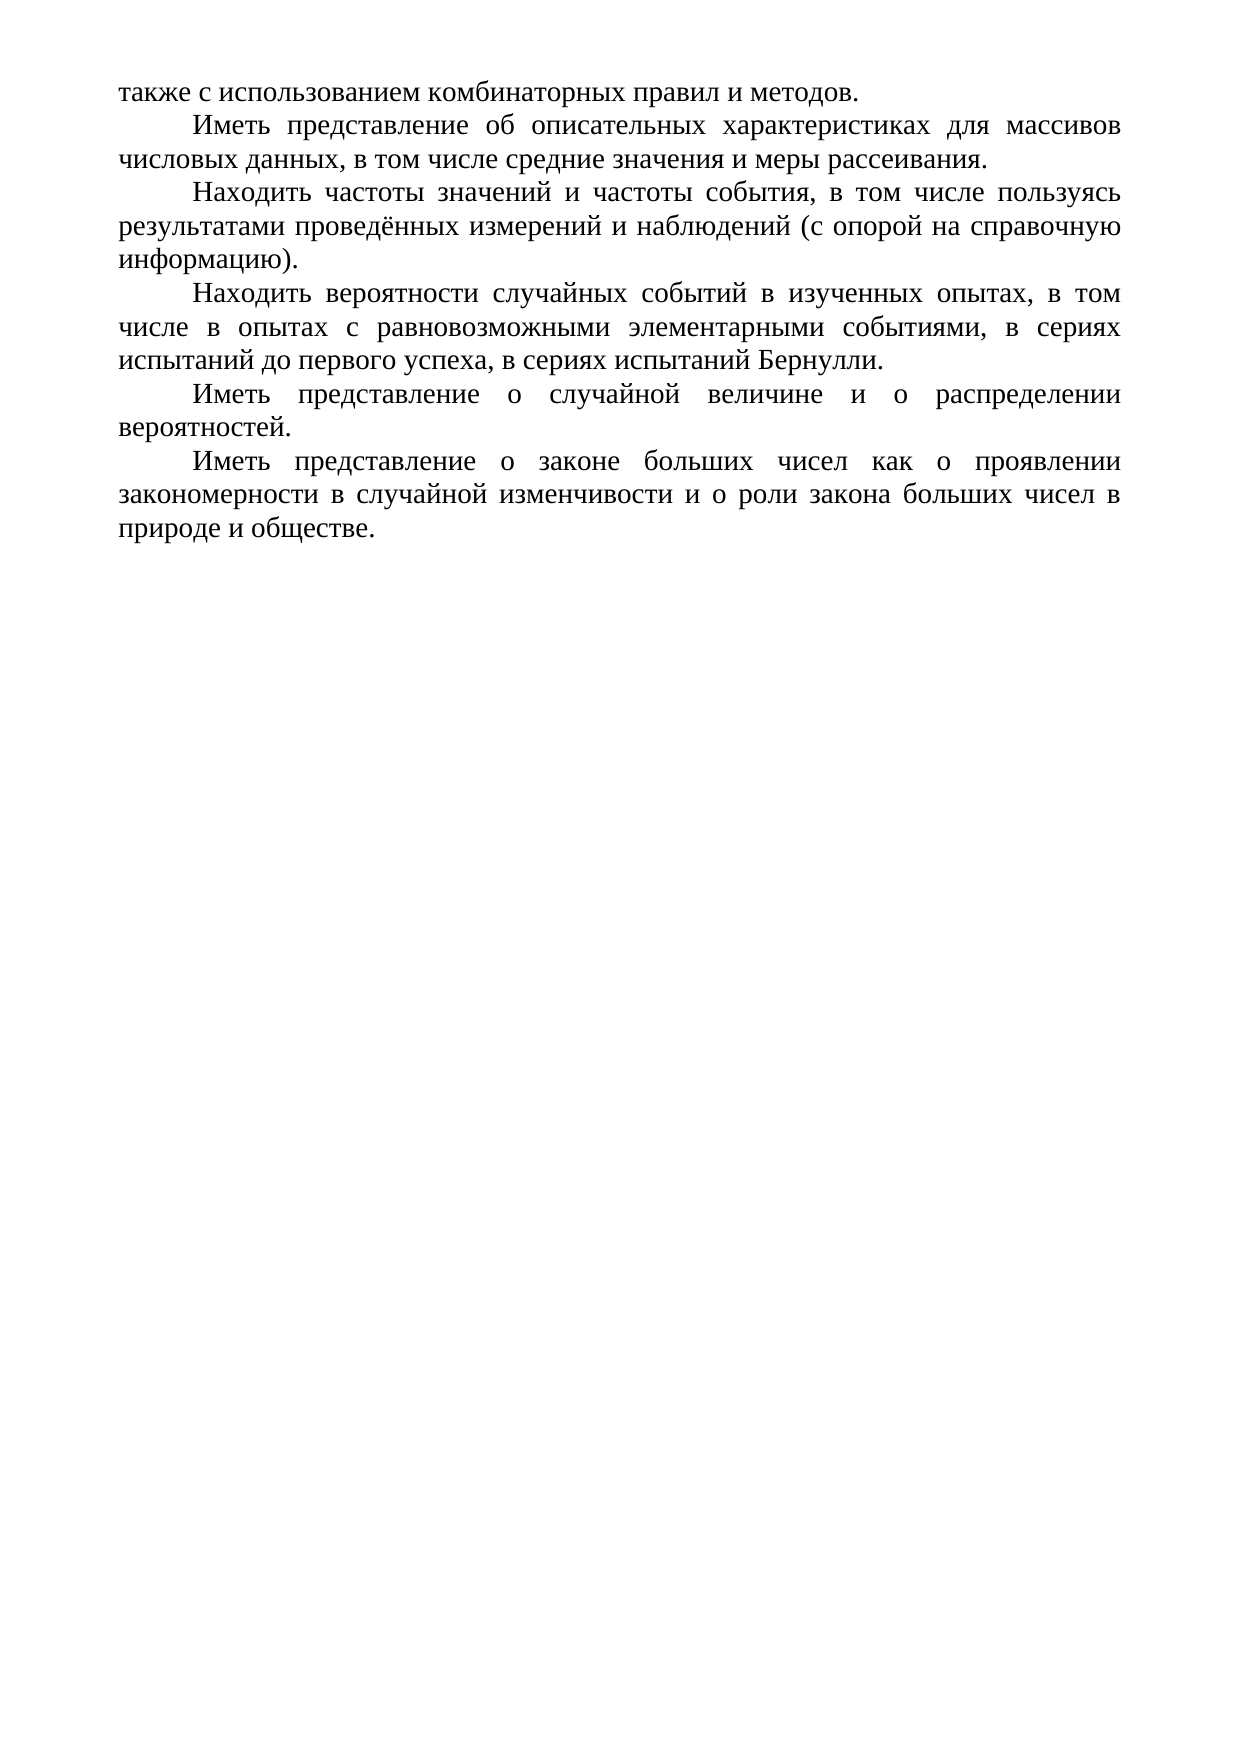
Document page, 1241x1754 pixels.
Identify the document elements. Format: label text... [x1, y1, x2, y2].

text Находить частоты значений и частоты события, в том числе пользуясь результатами проведённых измерений и наблюдений (с опорой на справочную информацию). [118, 174, 1122, 275]
text Находить вероятности случайных событий в изученных опытах, в том числе в опытах с равновозможными элементарными событиями, в сериях испытаний до первого успеха, в сериях испытаний Бернулли. [118, 275, 1122, 376]
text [118, 74, 1122, 107]
text Иметь представление о случайной величине и о распределении вероятностей. [118, 376, 1122, 443]
text Иметь представление об описательных характеристиках для массивов числовых данных, в том числе средние значения и меры рассеивания. [118, 107, 1122, 174]
text Иметь представление о законе больших чисел как о проявлении закономерности в случайной изменчивости и о роли закона больших чисел в природе и обществе. [118, 443, 1122, 543]
